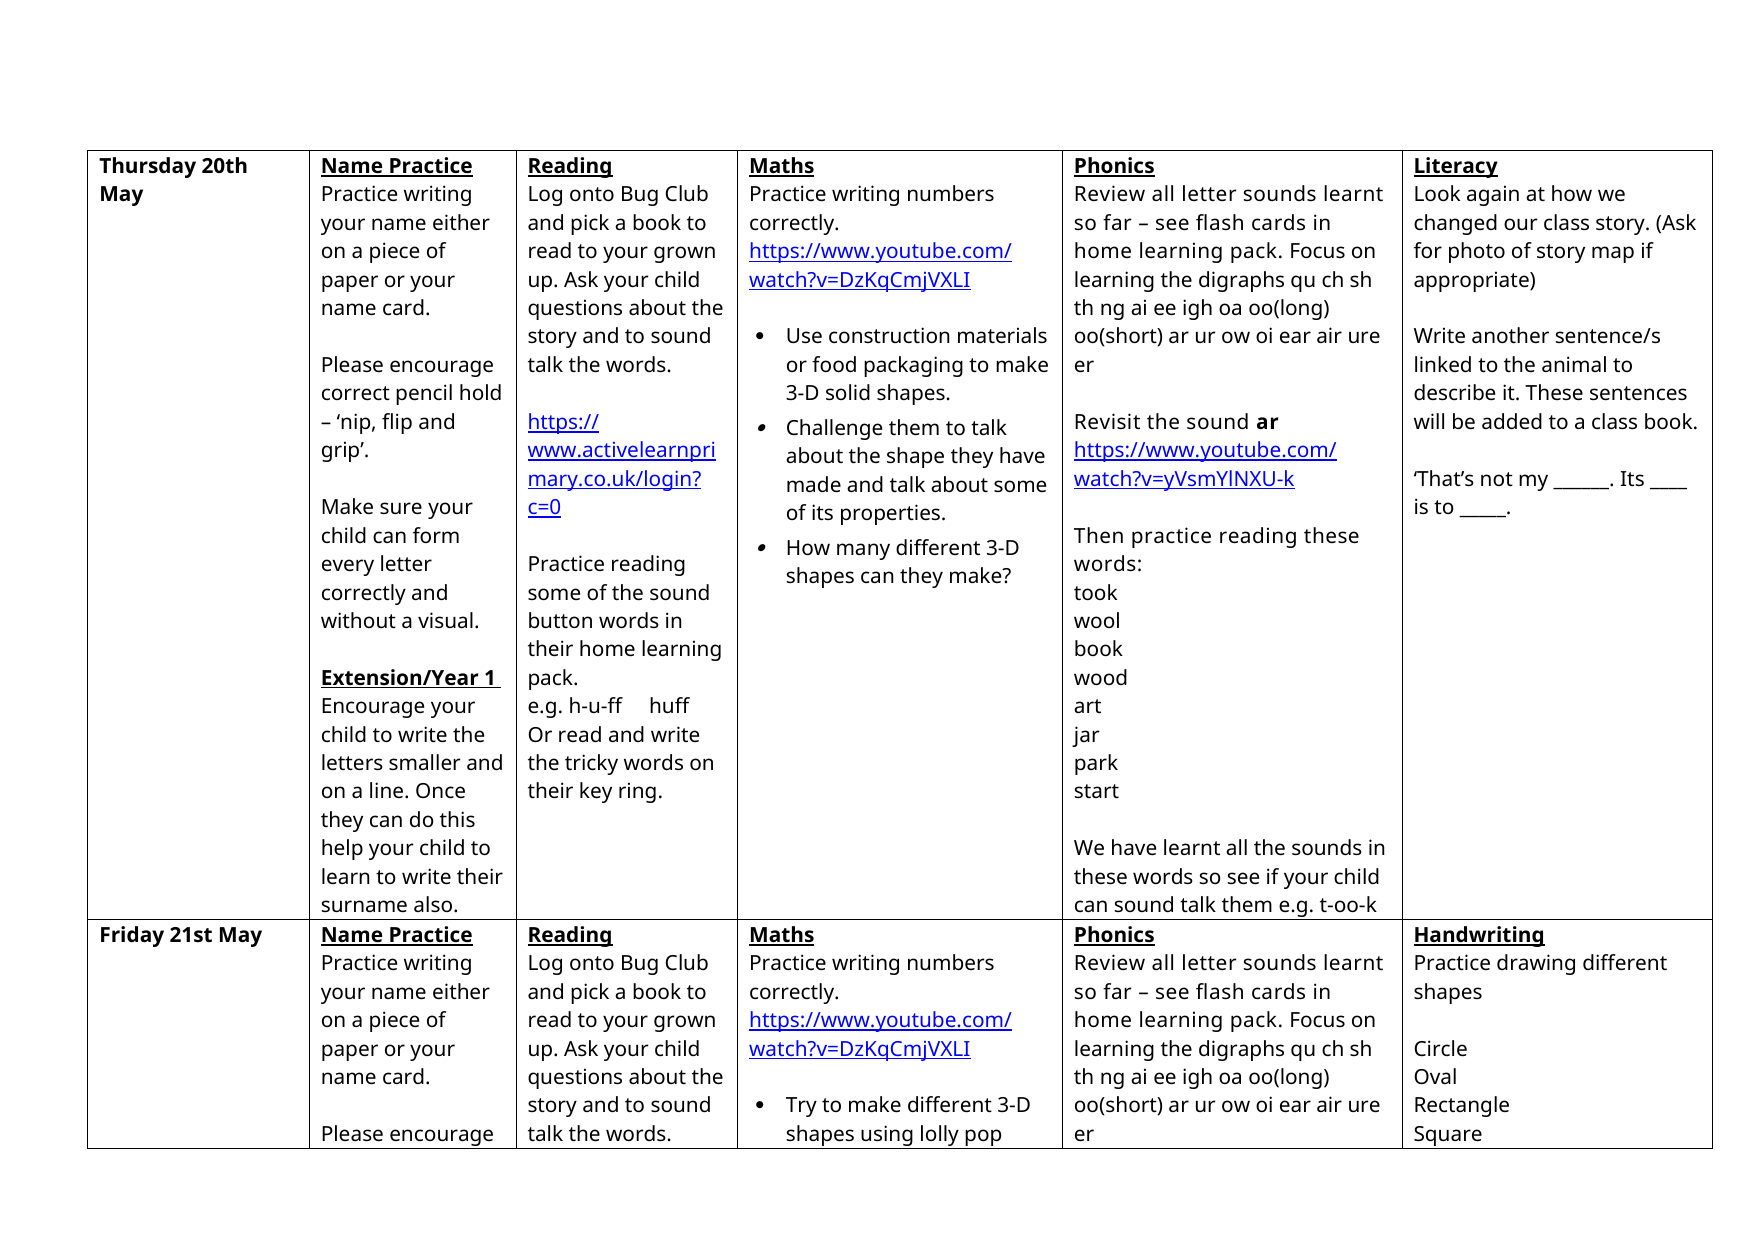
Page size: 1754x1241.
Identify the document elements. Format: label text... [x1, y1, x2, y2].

table_cell Phonics Review all letter sounds learnt so far – see flash cards in home learning pack. Focus on learning the digraphs qu ch sh th ng ai ee igh oa oo(long) oo(short) ar ur ow oi ear air ure er Revisit the sound ar https://www.youtube.com/watch?v=yVsmYlNXU-k Then practice reading these words: took wool book wood art jar park start We have learnt all the sounds in these words so see if your child can sound talk them e.g. t-oo-k [1063, 151, 1402, 919]
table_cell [517, 151, 737, 919]
table_cell Literacy Look again at how we changed our class story. (Ask for photo of story map if appropriate) Write another sentence/s linked to the animal to describe it. These sentences will be added to a class book. ‘That’s not my ______. Its ____ is to _____. [1403, 151, 1712, 919]
table_cell Friday 21st May [88, 920, 309, 1147]
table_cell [738, 920, 1062, 1147]
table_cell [310, 920, 516, 1147]
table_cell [517, 920, 737, 1147]
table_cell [310, 151, 516, 919]
table_cell Maths Practice writing numbers correctly. https://www.youtube.com/watch?v=DzKqCmjVXLI Use construction materials or food packaging to make 3-D solid shapes. Challenge them to talk about the shape they have made and talk about some of its properties. How many different 3-D shapes can they make? [738, 151, 1062, 919]
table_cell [1403, 920, 1712, 1147]
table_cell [1063, 920, 1402, 1147]
table_cell Thursday 20th May [88, 151, 309, 919]
